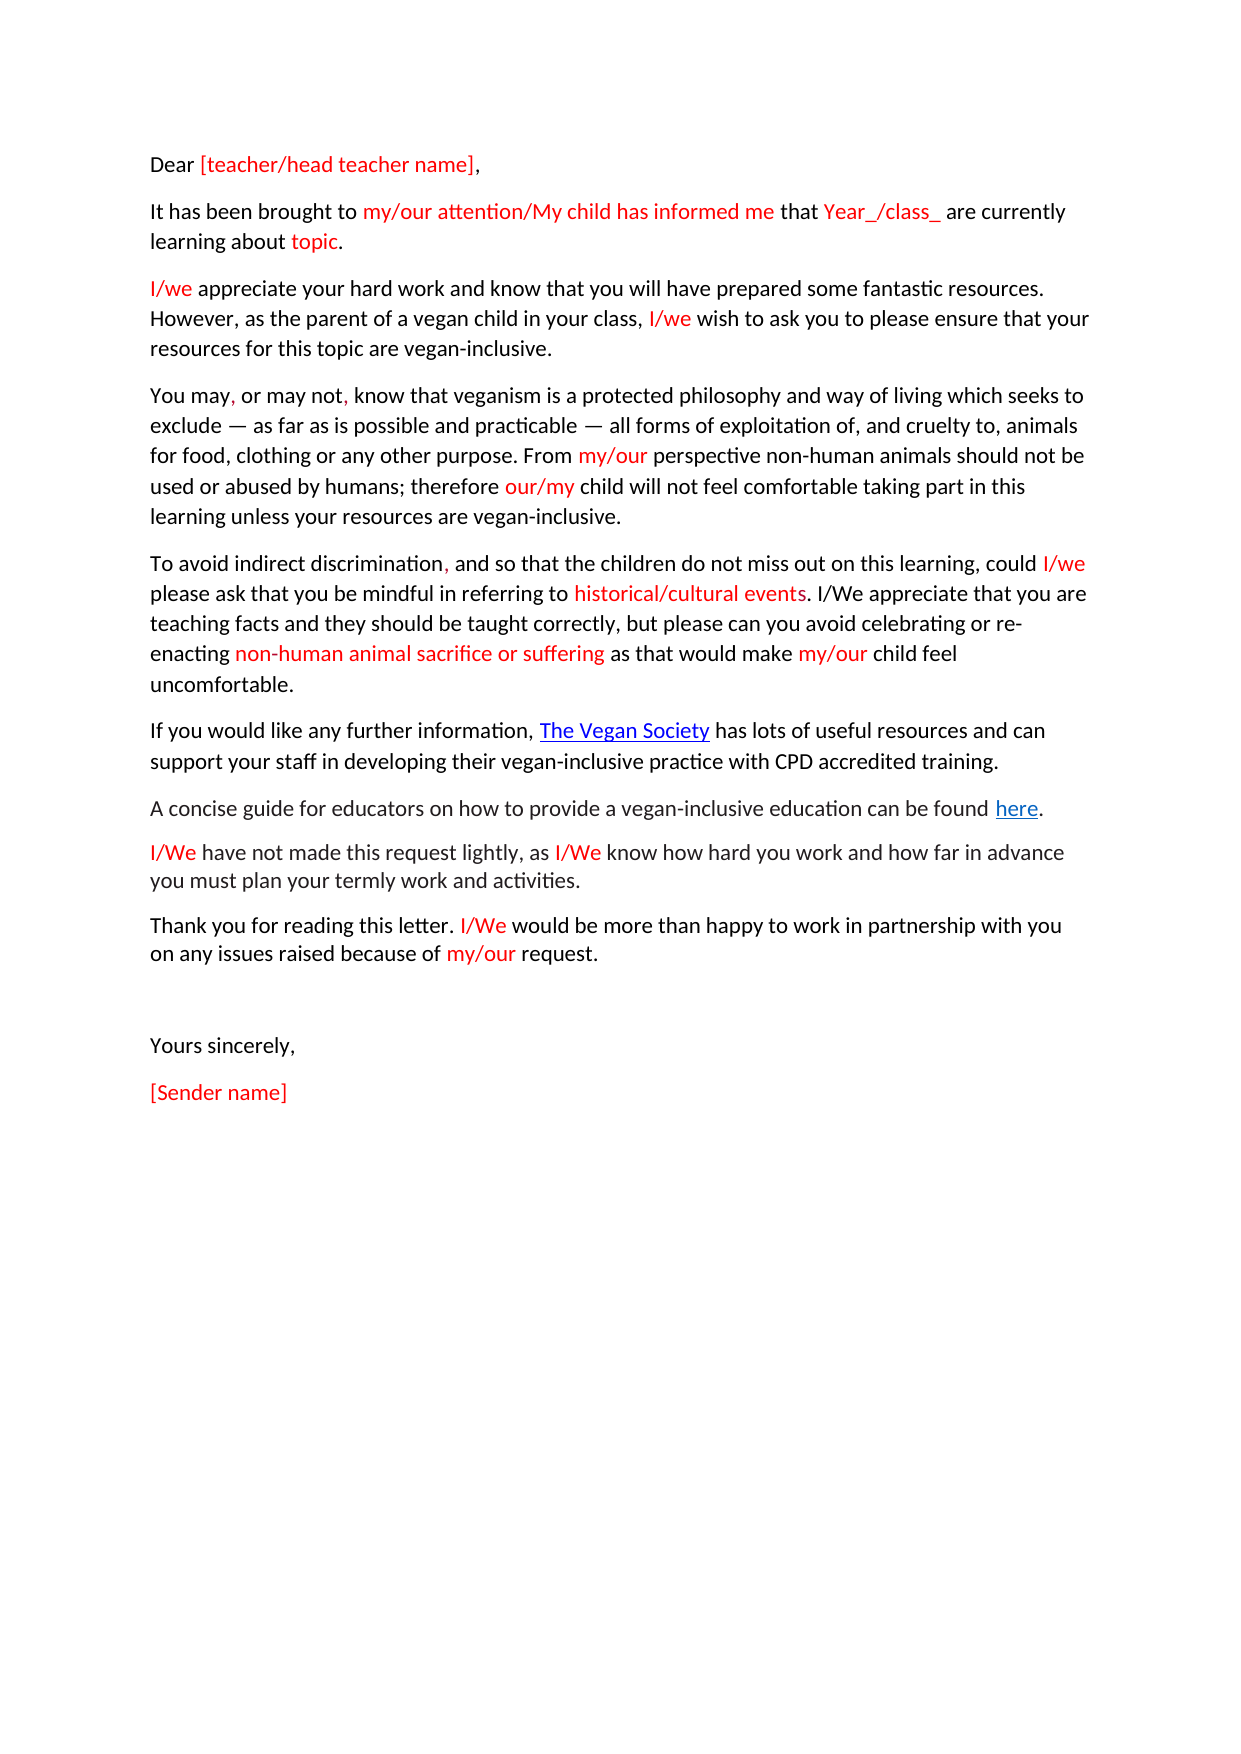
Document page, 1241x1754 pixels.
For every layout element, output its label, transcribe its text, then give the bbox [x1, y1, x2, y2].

text Thank you for reading this letter. I/We would be more than happy to work in partnership with you on any issues raised because of my/our request. [150, 911, 1090, 967]
text If you would like any further information, The Vegan Society has lots of useful resources and can support your staff in developing their vegan-inclusive practice with CPD accredited training. [150, 717, 1090, 775]
text A concise guide for educators on how to provide a vegan-inclusive education can be found here. [150, 794, 1090, 822]
text Yours sincerely, [150, 1031, 1090, 1059]
text Dear [teacher/head teacher name], [150, 150, 1090, 178]
text [Sender name] [150, 1078, 1090, 1106]
text I/We have not made this request lightly, as I/We know how hard you work and how far in advance you must plan your termly work and activities. [150, 838, 1090, 894]
text It has been brought to my/our attention/My child has informed me that Year_/class_ are currently learning about topic. [150, 197, 1090, 255]
text To avoid indirect discrimination, and so that the children do not miss out on this learning, could I/we please ask that you be mindful in referring to historical/cultural events. I/We appreciate that you are teaching facts and they should be taught correctly, but please can you avoid celebrating or re-enacting non-human animal sacrifice or suffering as that would make my/our child feel uncomfortable. [150, 549, 1090, 698]
text I/we appreciate your hard work and know that you will have prepared some fantastic resources. However, as the parent of a vegan child in your class, I/we wish to ask you to please ensure that your resources for this topic are vegan-inclusive. [150, 274, 1090, 362]
text You may, or may not, know that veganism is a protected philosophy and way of living which seeks to exclude — as far as is possible and practicable — all forms of exploitation of, and cruelty to, animals for food, clothing or any other purpose. From my/our perspective non-human animals should not be used or abused by humans; therefore our/my child will not feel comfortable taking part in this learning unless your resources are vegan-inclusive. [150, 381, 1090, 530]
